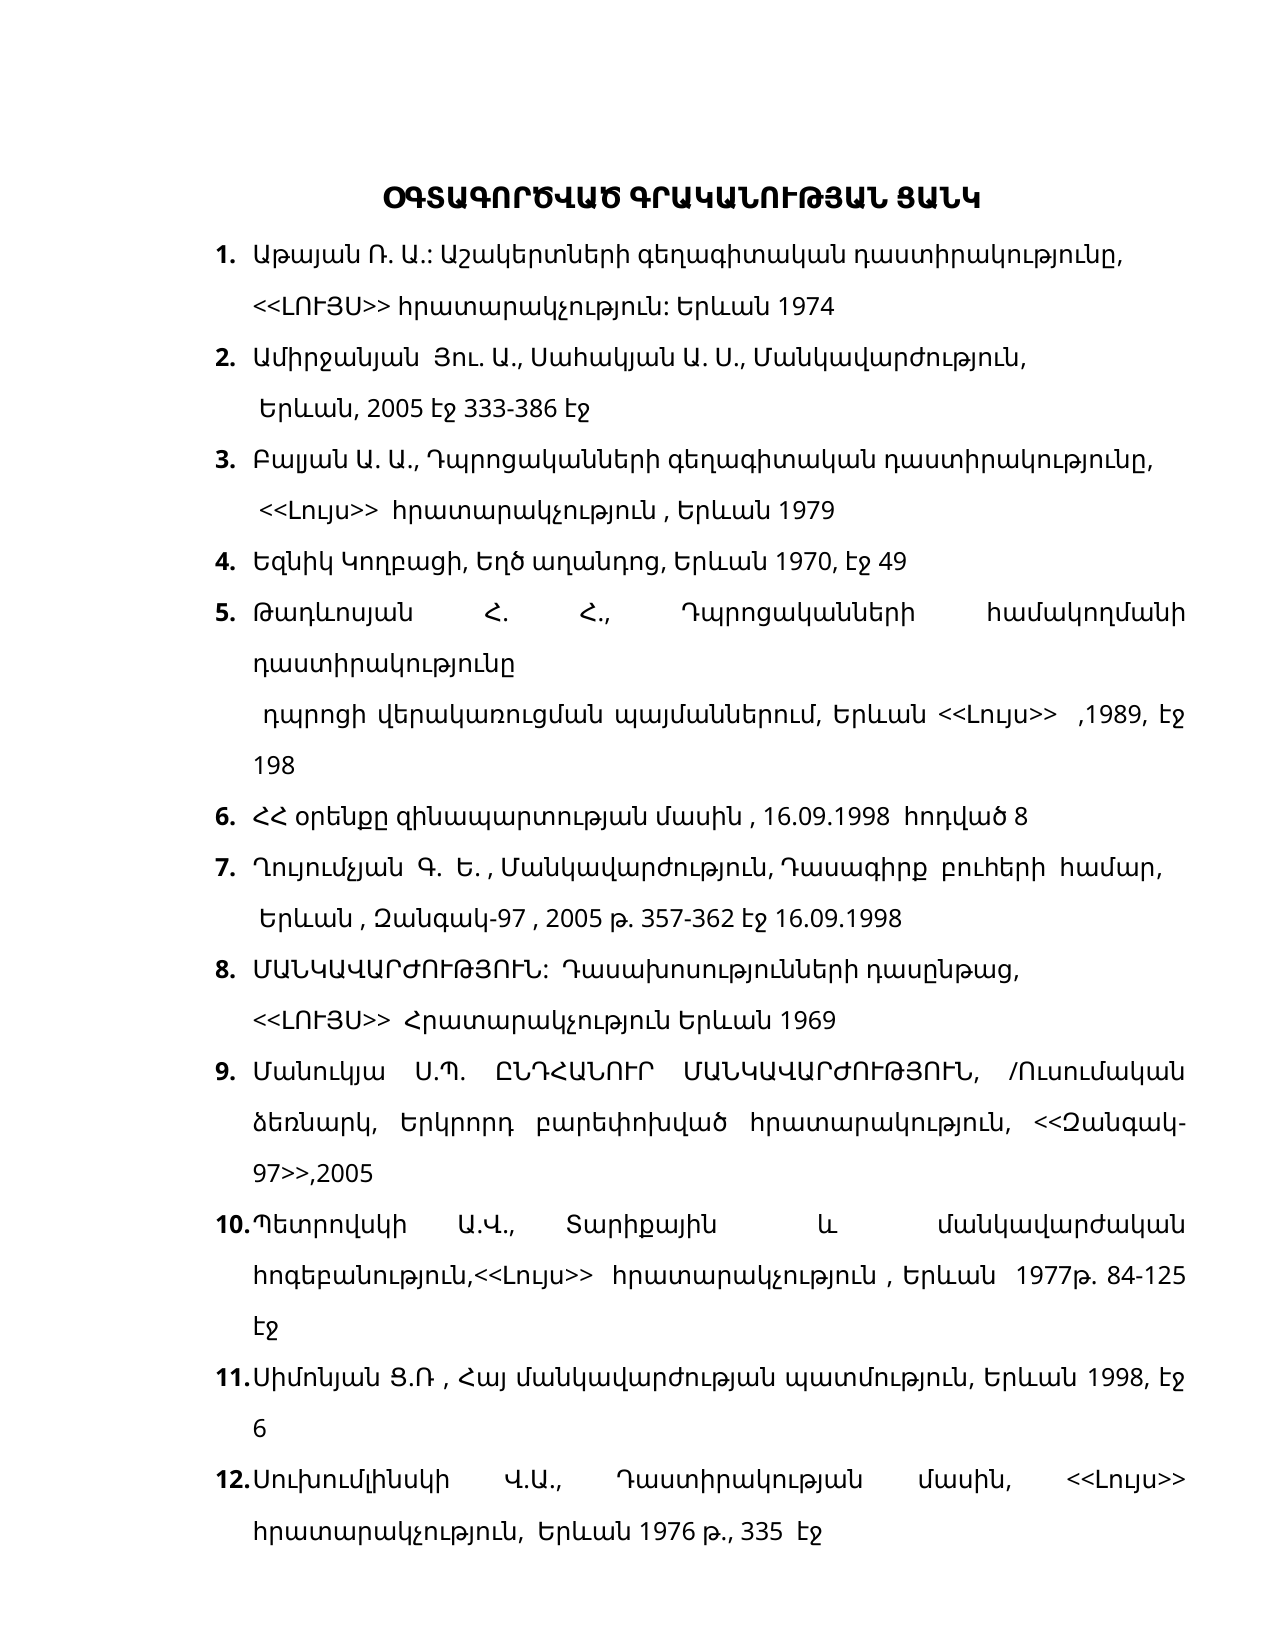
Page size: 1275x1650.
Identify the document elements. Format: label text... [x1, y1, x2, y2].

list Սիմոնյան Ց.Ռ , Հայ մանկավարժության պատմություն, Երևան 1998, էջ 6 [215, 1360, 1186, 1445]
list Պետրովսկի Ա.Վ., Տարիքային և մանկավարժական հոգեբանություն,<<Լույս>> հրատարակչություն , Երևան 1977թ. 84-125 էջ [215, 1207, 1186, 1343]
list ՀՀ օրենքը զինապարտության մասին , 16.09.1998 հոդված 8 [215, 798, 1186, 833]
list Ղույումչյան Գ. Ե. , Մանկավարժություն, Դասագիրք բուhերի համար, [215, 849, 1186, 884]
list Եզնիկ Կողբացի, Եղծ աղանդոց, Երևան 1970, էջ 49 [215, 543, 1186, 577]
list <<ԼՈՒՅՍ>> հրատարակչություն: Երևան 1974 [252, 288, 1186, 322]
list Սուխումլինսկի Վ.Ա., Դաստիրակության մասին, <<Լույս>> հրատարակչություն, Երևան 1976 թ., 335 էջ [215, 1462, 1186, 1547]
list դպրոցի վերակառուցման պայմաններում, Երևան <<Լույս>> ,1989, էջ 198 [252, 696, 1186, 782]
list Երևան, 2005 էջ 333-386 էջ [252, 390, 1186, 424]
list Մանուկյա Ս.Պ. ԸՆԴՀԱՆՈՒՐ ՄԱՆԿԱՎԱՐԺՈՒԹՅՈՒՆ, /Ուսումական ձեռնարկ, Երկրորդ բարեփոխված հրատարակություն, <<Զանգակ-97>>,2005 [215, 1054, 1186, 1190]
list Երևան , Զանգակ-97 , 2005 թ. 357-362 էջ 16.09.1998 [252, 901, 1186, 935]
list Թադևոսյան Հ. Հ., Դպրոցականների համակողմանի դաստիրակությունը [215, 594, 1186, 679]
list <<Լույս>> հրատարակչություն , Երևան 1979 [252, 492, 1186, 526]
list ՄԱՆԿԱՎԱՐԺՈՒԹՅՈՒՆ: Դասախոսությունների դասընթաց, [215, 952, 1186, 986]
list Բալյան Ա. Ա., Դպրոցականների գեղագիտական դաստիրակությունը, [215, 441, 1186, 475]
text <<ԼՈՒՅՍ>> Հրատարակչություն Երևան 1969 [252, 1003, 1186, 1037]
list Աթայան Ռ. Ա.: Աշակերտների գեղագիտական դաստիրակությունը, [215, 237, 1186, 271]
list Ամիրջանյան Յու. Ա., Սահակյան Ա. Ս., Մանկավարժություն, [215, 339, 1186, 373]
text ՕԳՏԱԳՈՐԾՎԱԾ ԳՐԱԿԱՆՈՒԹՅԱՆ ՑԱՆԿ [177, 178, 1186, 217]
